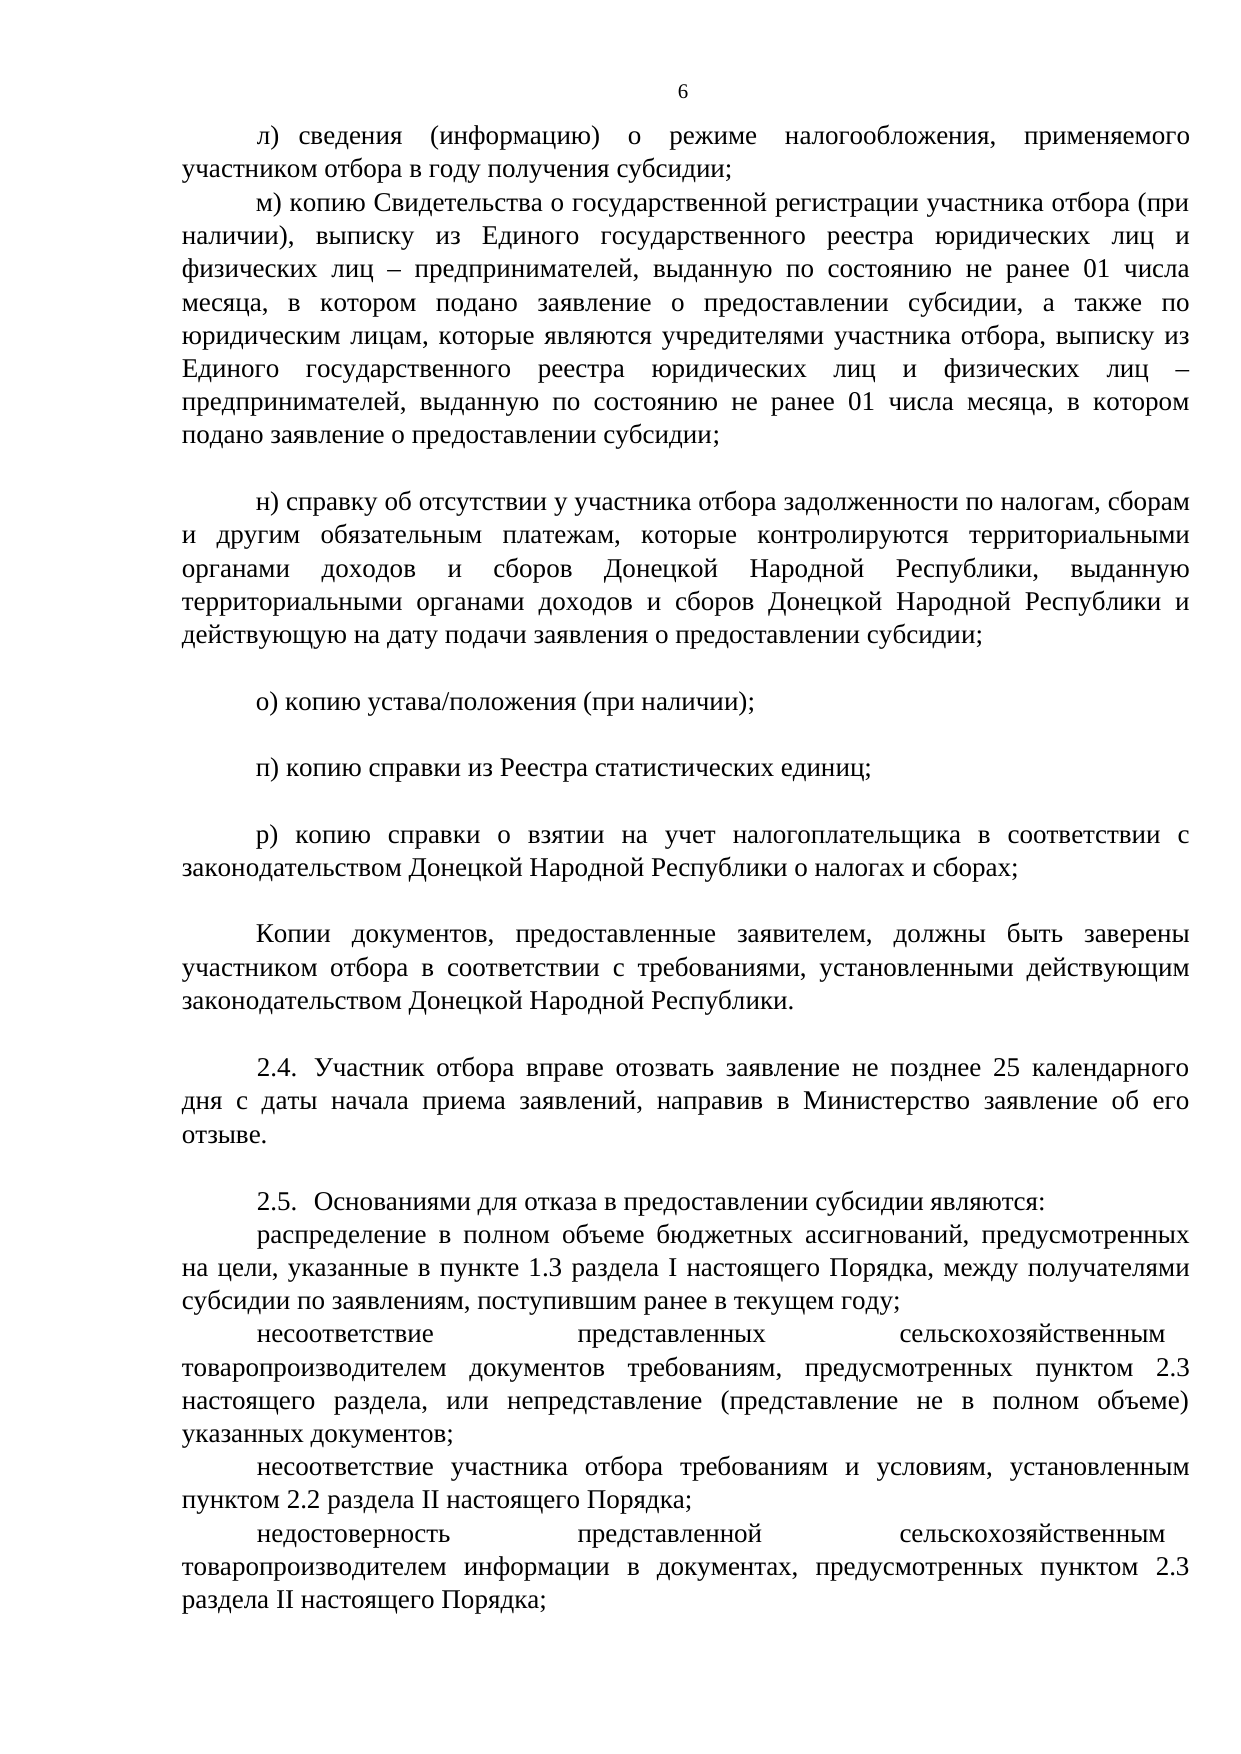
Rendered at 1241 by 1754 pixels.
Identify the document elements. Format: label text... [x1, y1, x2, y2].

text п) копию справки из Реестра статистических единиц; [182, 751, 1191, 782]
text о) копию устава/положения (при наличии); [182, 685, 1191, 716]
text н) справку об отсутствии у участника отбора задолженности по налогам, сборам и другим обязательным платежам, которые контролируются территориальными органами доходов и сборов Донецкой Народной Республики, выданную территориальными органами доходов и сборов Донецкой Народной Республики и действующую на дату подачи заявления о предоставлении субсидии; [182, 485, 1191, 649]
list Участник отбора вправе отозвать заявление не позднее 25 календарного дня с даты начала приема заявлений, направив в Министерство заявление об его отзыве. [182, 1051, 1191, 1149]
text р) копию справки о взятии на учет налогоплательщика в соответствии с законодательством Донецкой Народной Республики о налогах и сборах; [182, 818, 1191, 882]
text несоответствие представленных сельскохозяйственным [182, 1317, 1191, 1349]
text несоответствие участника отбора требованиям и условиям, установленным пунктом 2.2 раздела II настоящего Порядка; [182, 1450, 1191, 1515]
text товаропроизводителем информации в документах, предусмотренных пунктом 2.3 раздела II настоящего Порядка; [182, 1550, 1191, 1614]
text Копии документов, предоставленные заявителем, должны быть заверены участником отбора в соответствии с требованиями, установленными действующим законодательством Донецкой Народной Республики. [182, 918, 1191, 1015]
text товаропроизводителем документов требованиям, предусмотренных пунктом 2.3 настоящего раздела, или непредставление (представление не в полном объеме) указанных документов; [182, 1351, 1191, 1448]
list Основаниями для отказа в предоставлении субсидии являются: [182, 1184, 1191, 1216]
text недостоверность представленной сельскохозяйственным [182, 1517, 1191, 1548]
text распределение в полном объеме бюджетных ассигнований, предусмотренных на цели, указанные в пункте 1.3 раздела I настоящего Порядка, между получателями субсидии по заявлениям, поступившим ранее в текущем году; [182, 1218, 1191, 1315]
text м) копию Свидетельства о государственной регистрации участника отбора (при наличии), выписку из Единого государственного реестра юридических лиц и физических лиц – предпринимателей, выданную по состоянию не ранее 01 числа месяца, в котором подано заявление о предоставлении субсидии, а также по юридическим лицам, которые являются учредителями участника отбора, выписку из Единого государственного реестра юридических лиц и физических лиц – предпринимателей, выданную по состоянию не ранее 01 числа месяца, в котором подано заявление о предоставлении субсидии; [182, 186, 1191, 450]
text л) сведения (информацию) о режиме налогообложения, применяемого участником отбора в году получения субсидии; [182, 119, 1191, 184]
